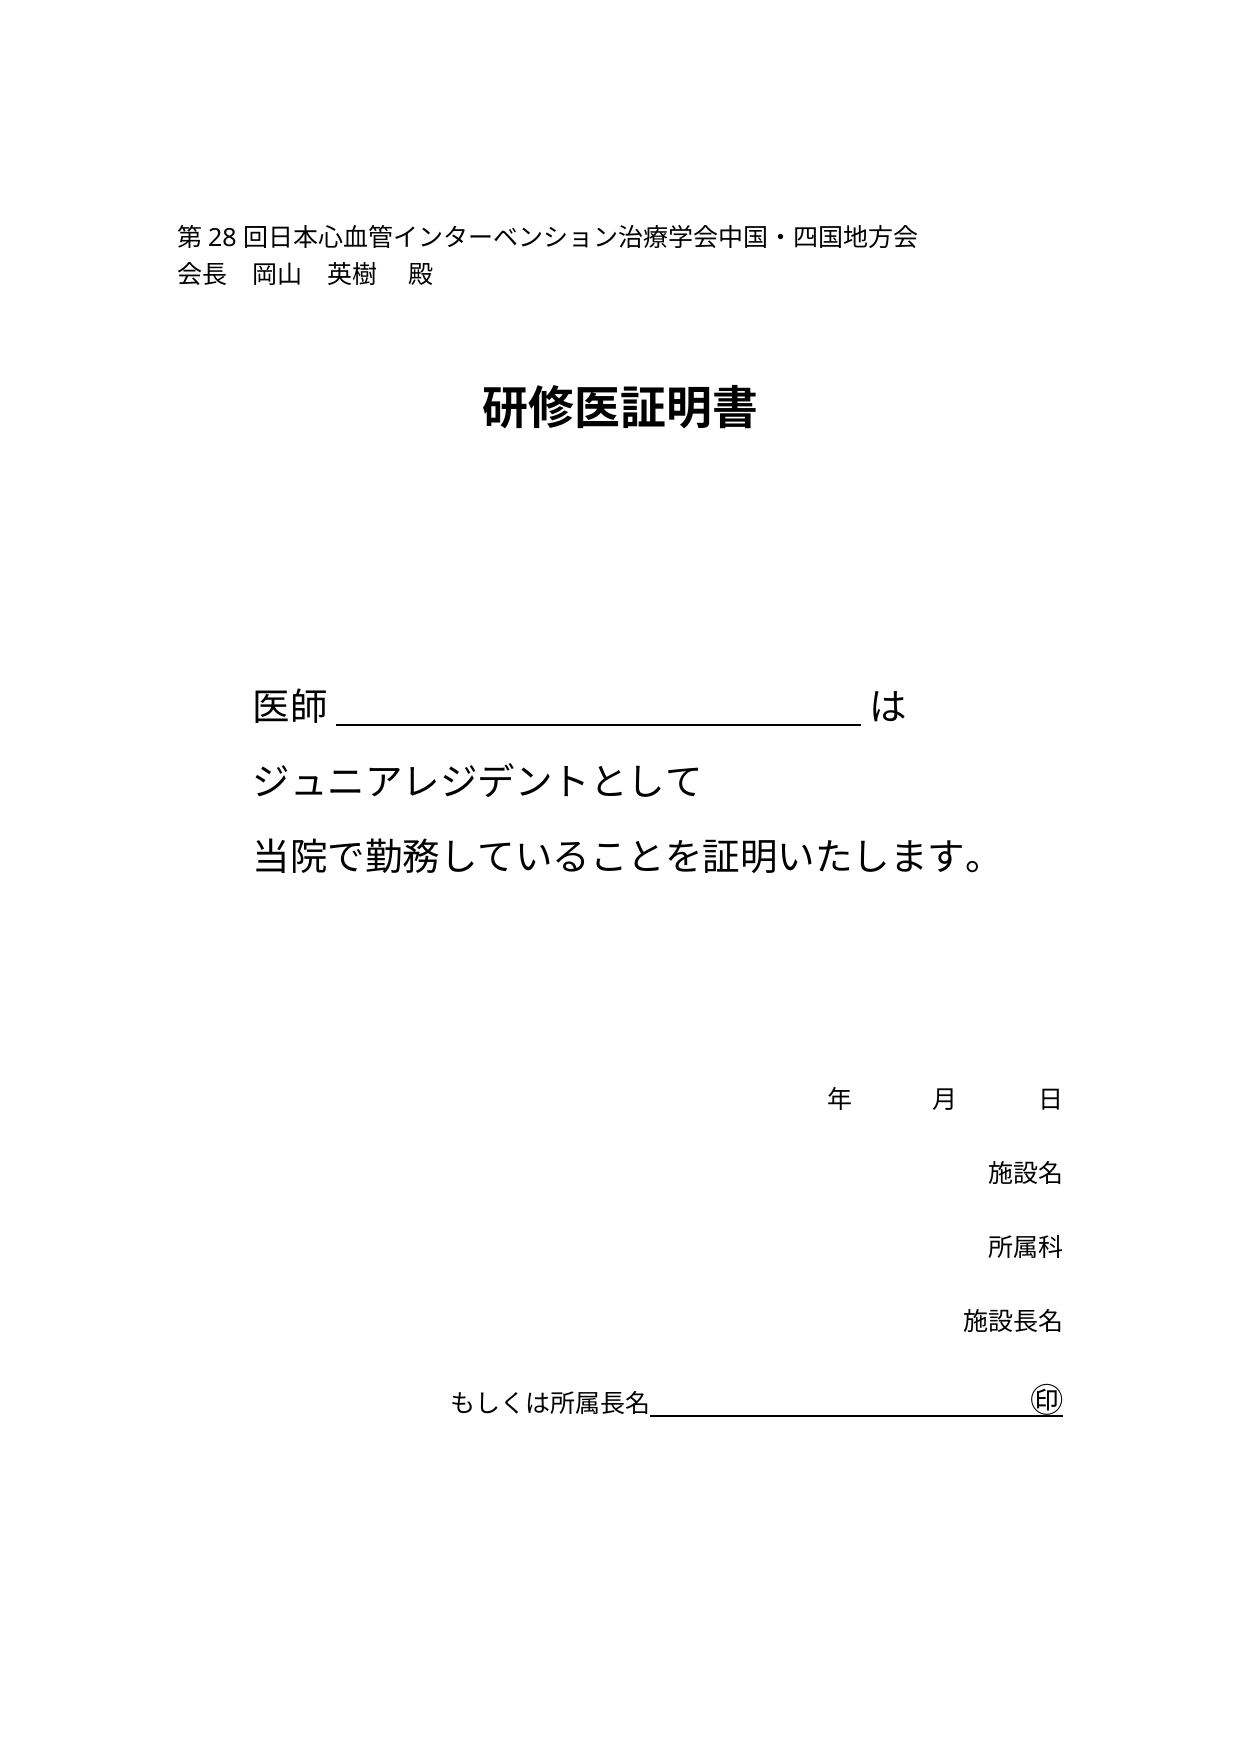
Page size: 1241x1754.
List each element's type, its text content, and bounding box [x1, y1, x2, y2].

text ジュニアレジデントとして [177, 742, 1063, 817]
text 会長 岡山 英樹 殿 [177, 254, 1063, 292]
text 第 28 回日本心血管インターベンション治療学会中国・四国地方会 [177, 217, 1063, 254]
text 当院で勤務していることを証明いたします。 [177, 817, 1063, 892]
text もしくは所属長名 ㊞ [177, 1374, 1063, 1422]
text 施設長名 [177, 1301, 1063, 1338]
text 年 月 日 [177, 1079, 1063, 1117]
text 研修医証明書 [177, 367, 1063, 442]
text 施設名 [177, 1153, 1063, 1191]
text 所属科 [177, 1227, 1063, 1264]
text 医師 は [177, 667, 1063, 742]
